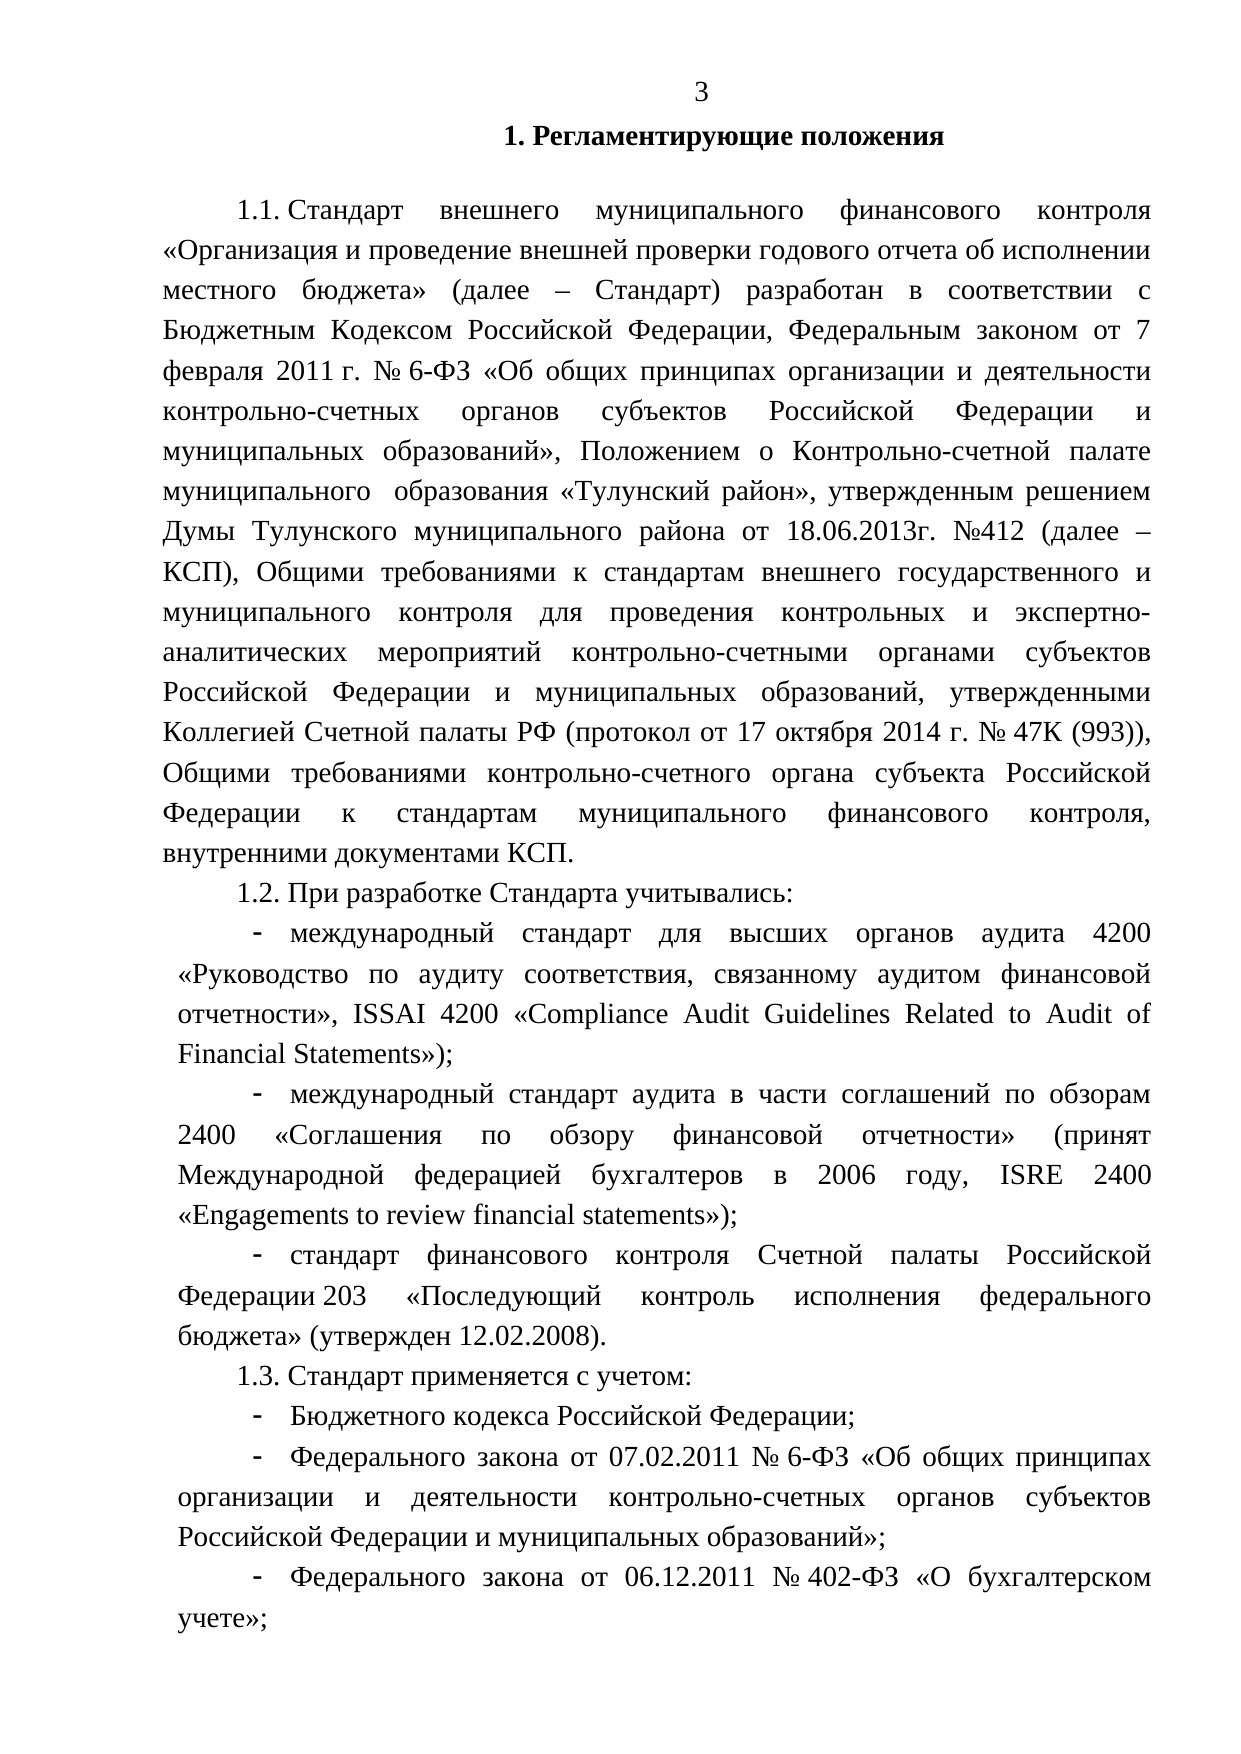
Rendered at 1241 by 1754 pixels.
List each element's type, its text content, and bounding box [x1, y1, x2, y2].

list Федерального закона от 07.02.2011 № 6-ФЗ «Об общих принципах организации и деятельности контрольно-счетных органов субъектов Российской Федерации и муниципальных образований»; [177, 1439, 1152, 1553]
list стандарт финансового контроля Счетной палаты Российской Федерации 203 «Последующий контроль исполнения федерального бюджета» (утвержден 12.02.2008). [177, 1237, 1152, 1352]
list международный стандарт для высших органов аудита 4200 «Руководство по аудиту соответствия, связанному аудитом финансовой отчетности», ISSAI 4200 «Compliance Audit Guidelines Related to Audit of Financial Statements»); [177, 916, 1152, 1070]
list Бюджетного кодекса Российской Федерации; [177, 1398, 1152, 1432]
list Федерального закона от 06.12.2011 № 402-ФЗ «О бухгалтерском учете»; [177, 1559, 1152, 1633]
list Стандарт внешнего муниципального финансового контроля «Организация и проведение внешней проверки годового отчета об исполнении местного бюджета» (далее – Стандарт) разработан в соответствии с Бюджетным Кодексом Российской Федерации, Федеральным законом от 7 февраля 2011 г. № 6-ФЗ «Об общих принципах организации и деятельности контрольно-счетных органов субъектов Российской Федерации и муниципальных образований», Положением о Контрольно-счетной палате муниципального образования «Тулунский район», утвержденным решением Думы Тулунского муниципального района от 18.06.2013г. №412 (далее – КСП), Общими требованиями к стандартам внешнего государственного и муниципального контроля для проведения контрольных и экспертно-аналитических мероприятий контрольно-счетными органами субъектов Российской Федерации и муниципальных образований, утвержденными Коллегией Счетной палаты РФ (протокол от 17 октября 2014 г. № 47К (993)), Общими требованиями контрольно-счетного органа субъекта Российской Федерации к стандартам муниципального финансового контроля, внутренними документами КСП. [162, 192, 1152, 869]
list Стандарт применяется с учетом: [162, 1358, 1152, 1392]
subtitle Регламентирующие положения [222, 118, 1152, 152]
list При разработке Стандарта учитывались: [162, 875, 1152, 909]
list международный стандарт аудита в части соглашений по обзорам 2400 «Соглашения по обзору финансовой отчетности» (принят Международной федерацией бухгалтеров в 2006 году, ISRE 2400 «Engagements to review financial statements»); [177, 1077, 1152, 1231]
